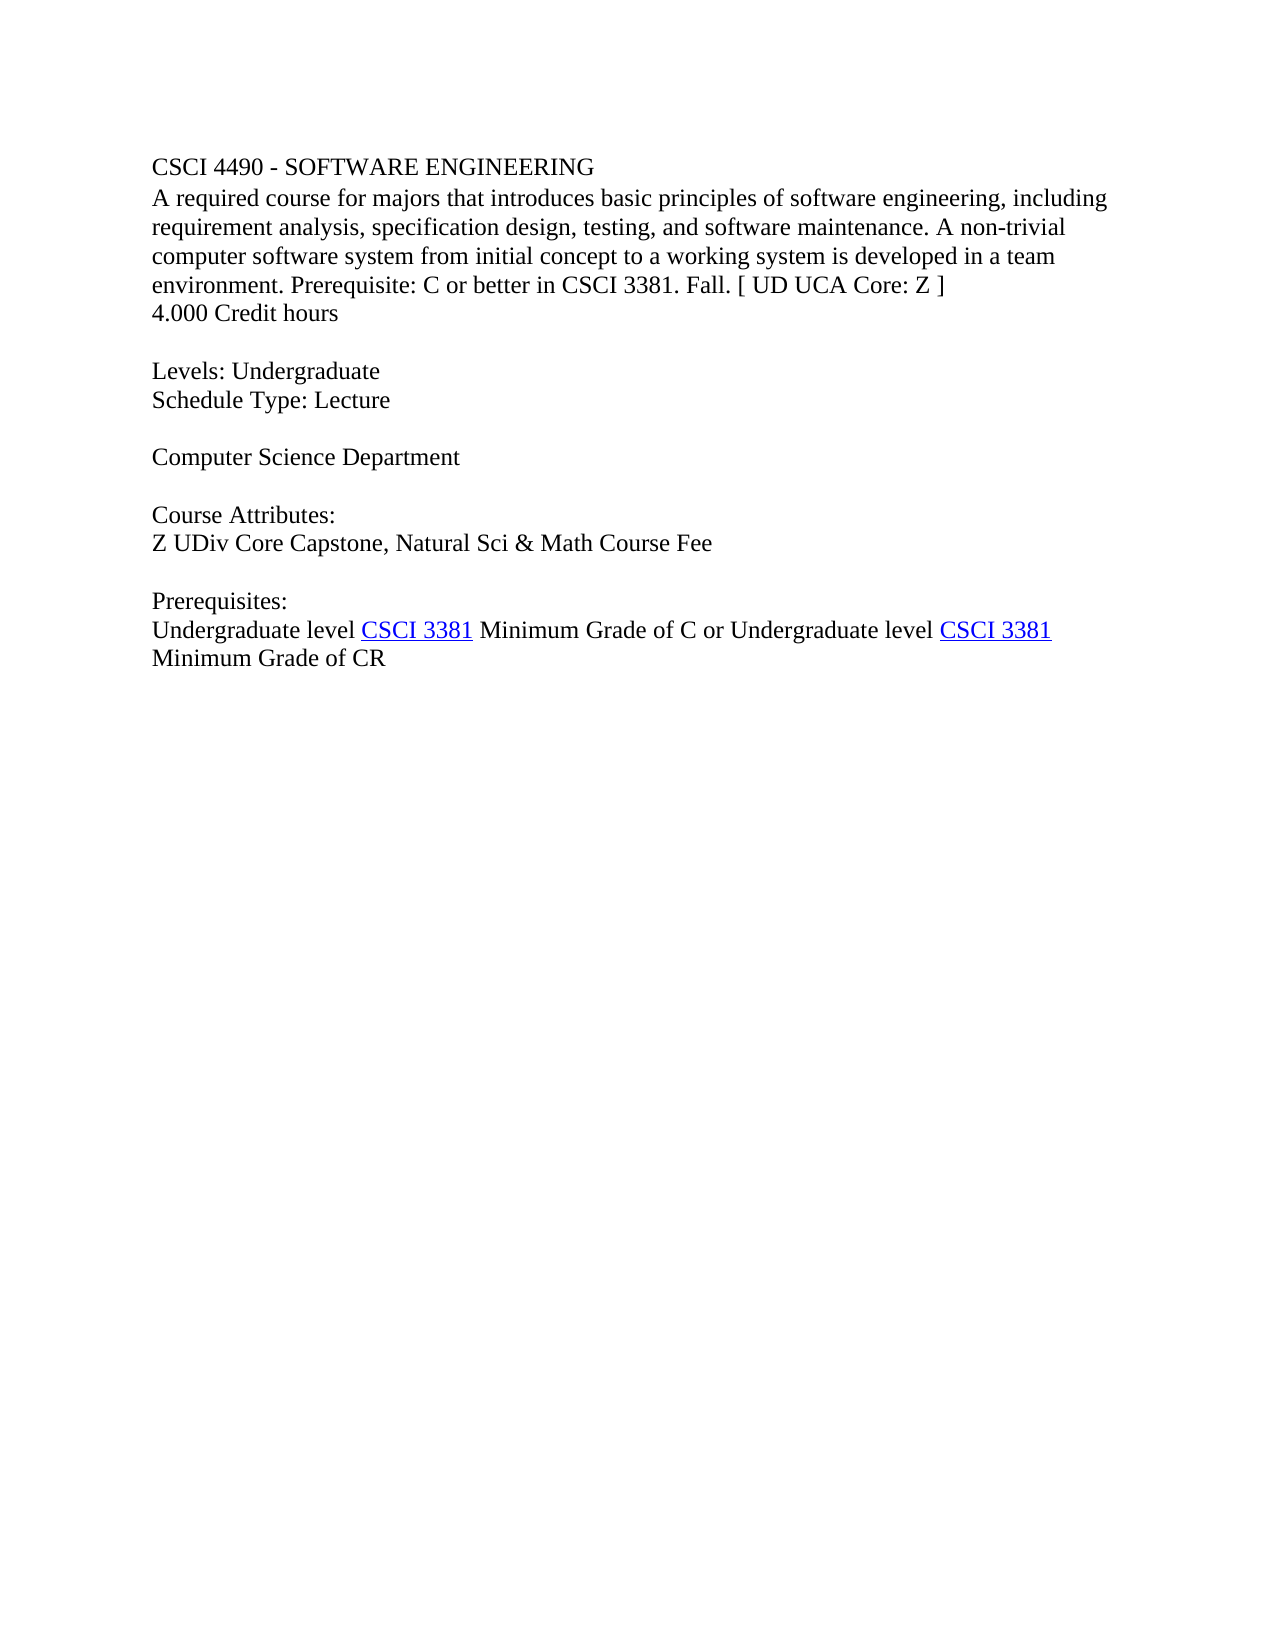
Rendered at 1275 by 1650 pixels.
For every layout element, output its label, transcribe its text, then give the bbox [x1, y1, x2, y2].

table_header CSCI 4490 - SOFTWARE ENGINEERING [150, 150, 1125, 182]
table_cell A required course for majors that introduces basic principles of software engineering, including requirement analysis, specification design, testing, and software maintenance. A non-trivial computer software system from initial concept to a working system is developed in a team environment. Prerequisite: C or better in CSCI 3381. Fall. [ UD UCA Core: Z ] 4.000 Credit hours Levels: Undergraduate Schedule Type: Lecture Computer Science Department Course Attributes: Z UDiv Core Capstone, Natural Sci & Math Course Fee Prerequisites: Undergraduate level CSCI 3381 Minimum Grade of C or Undergraduate level CSCI 3381 Minimum Grade of CR [150, 182, 1125, 674]
